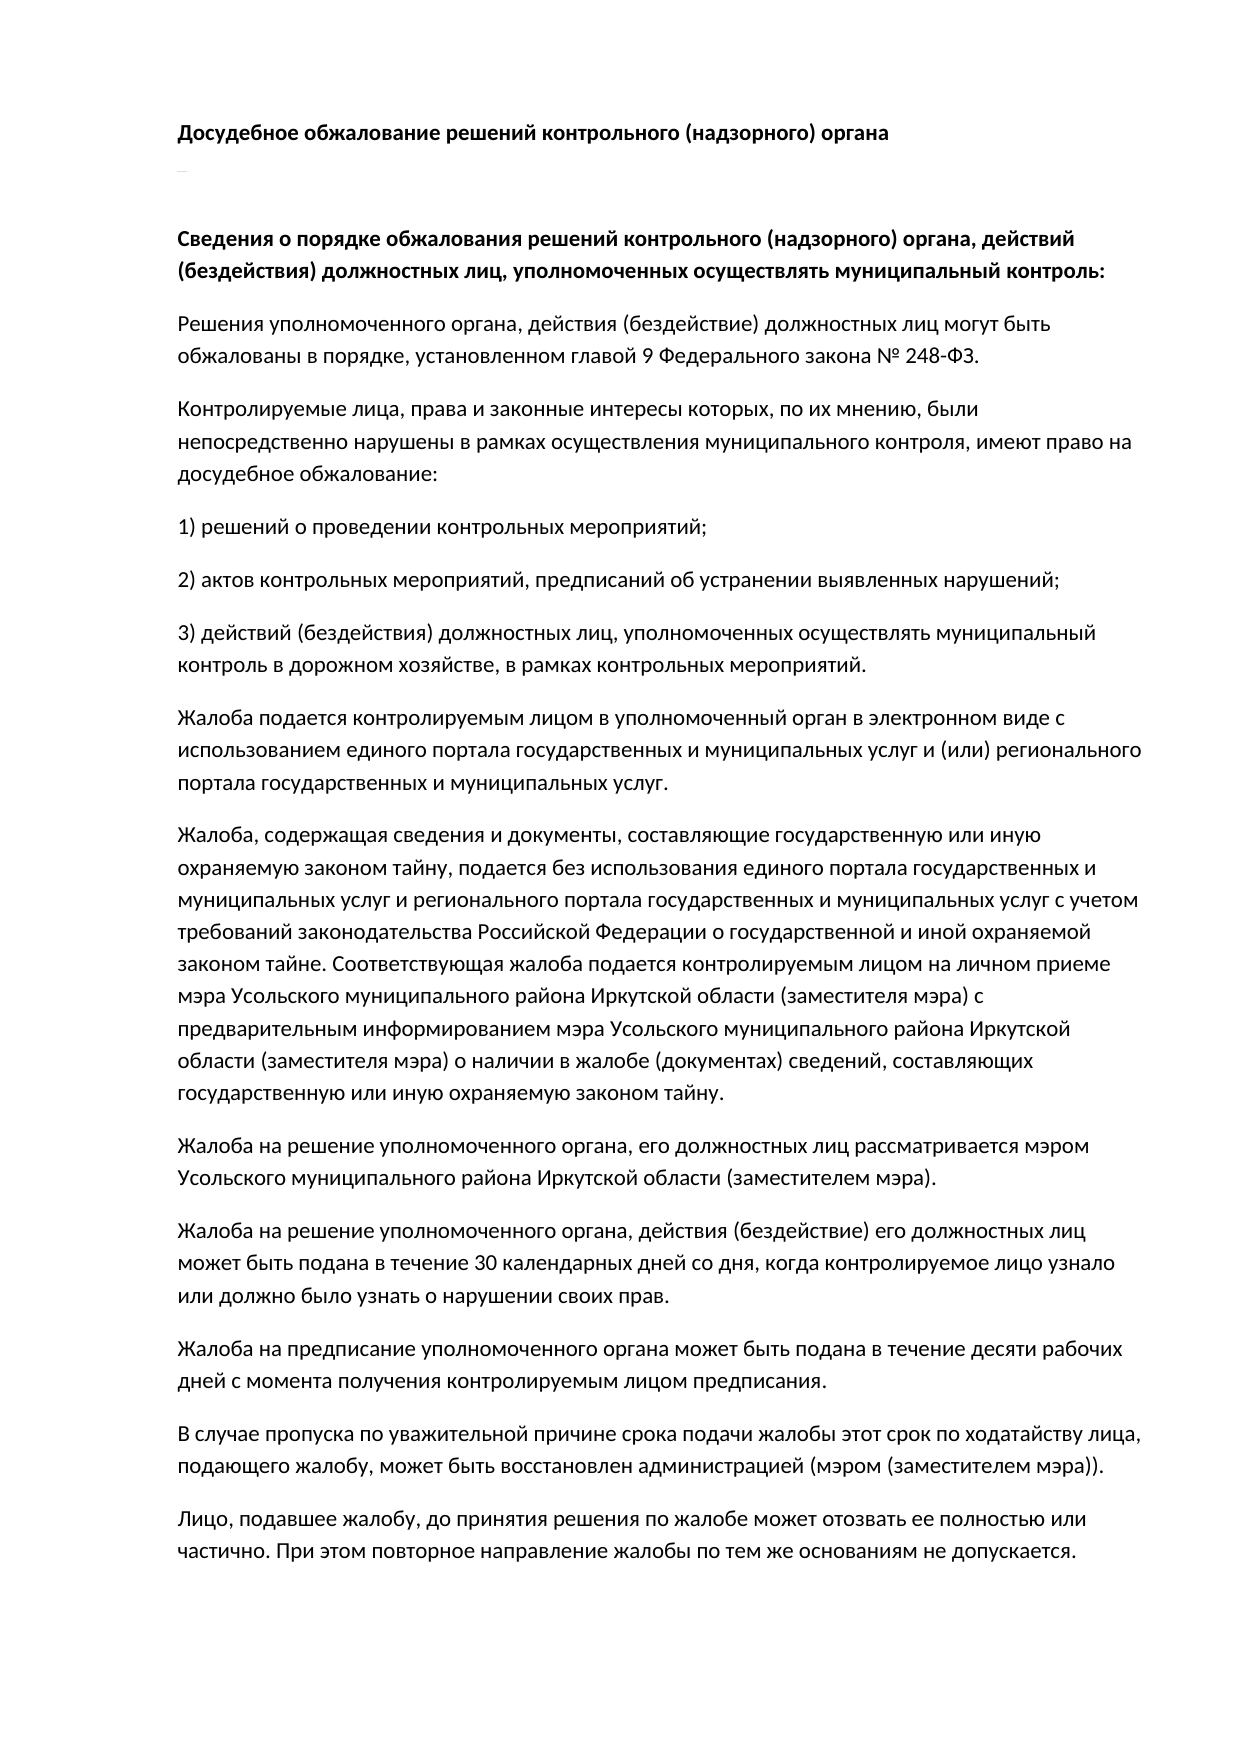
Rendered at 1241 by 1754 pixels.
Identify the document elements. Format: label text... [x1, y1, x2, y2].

text Досудебное обжалование решений контрольного (надзорного) органа [177, 118, 1152, 146]
text Контролируемые лица, права и законные интересы которых, по их мнению, были непосредственно нарушены в рамках осуществления муниципального контроля, имеют право на досудебное обжалование: [177, 394, 1152, 487]
text 3) действий (бездействия) должностных лиц, уполномоченных осуществлять муниципальный контроль в дорожном хозяйстве, в рамках контрольных мероприятий. [177, 618, 1152, 678]
text 2) актов контрольных мероприятий, предписаний об устранении выявленных нарушений; [177, 565, 1152, 593]
text В случае пропуска по уважительной причине срока подачи жалобы этот срок по ходатайству лица, подающего жалобу, может быть восстановлен администрацией (мэром (заместителем мэра)). [177, 1419, 1152, 1479]
text Жалоба на решение уполномоченного органа, его должностных лиц рассматривается мэром Усольского муниципального района Иркутской области (заместителем мэра). [177, 1131, 1152, 1191]
text Жалоба, содержащая сведения и документы, составляющие государственную или иную охраняемую законом тайну, подается без использования единого портала государственных и муниципальных услуг и регионального портала государственных и муниципальных услуг с учетом требований законодательства Российской Федерации о государственной и иной охраняемой законом тайне. Соответствующая жалоба подается контролируемым лицом на личном приеме мэра Усольского муниципального района Иркутской области (заместителя мэра) с предварительным информированием мэра Усольского муниципального района Иркутской области (заместителя мэра) о наличии в жалобе (документах) сведений, составляющих государственную или иную охраняемую законом тайну. [177, 821, 1152, 1106]
text Сведения о порядке обжалования решений контрольного (надзорного) органа, действий (бездействия) должностных лиц, уполномоченных осуществлять муниципальный контроль: [177, 224, 1152, 284]
text Жалоба подается контролируемым лицом в уполномоченный орган в электронном виде с использованием единого портала государственных и муниципальных услуг и (или) регионального портала государственных и муниципальных услуг. [177, 703, 1152, 796]
text Жалоба на решение уполномоченного органа, действия (бездействие) его должностных лиц может быть подана в течение 30 календарных дней со дня, когда контролируемое лицо узнало или должно было узнать о нарушении своих прав. [177, 1216, 1152, 1309]
text Лицо, подавшее жалобу, до принятия решения по жалобе может отозвать ее полностью или частично. При этом повторное направление жалобы по тем же основаниям не допускается. [177, 1504, 1152, 1564]
text 1) решений о проведении контрольных мероприятий; [177, 512, 1152, 540]
text Жалоба на предписание уполномоченного органа может быть подана в течение десяти рабочих дней с момента получения контролируемым лицом предписания. [177, 1334, 1152, 1394]
text Решения уполномоченного органа, действия (бездействие) должностных лиц могут быть обжалованы в порядке, установленном главой 9 Федерального закона № 248-ФЗ. [177, 309, 1152, 369]
